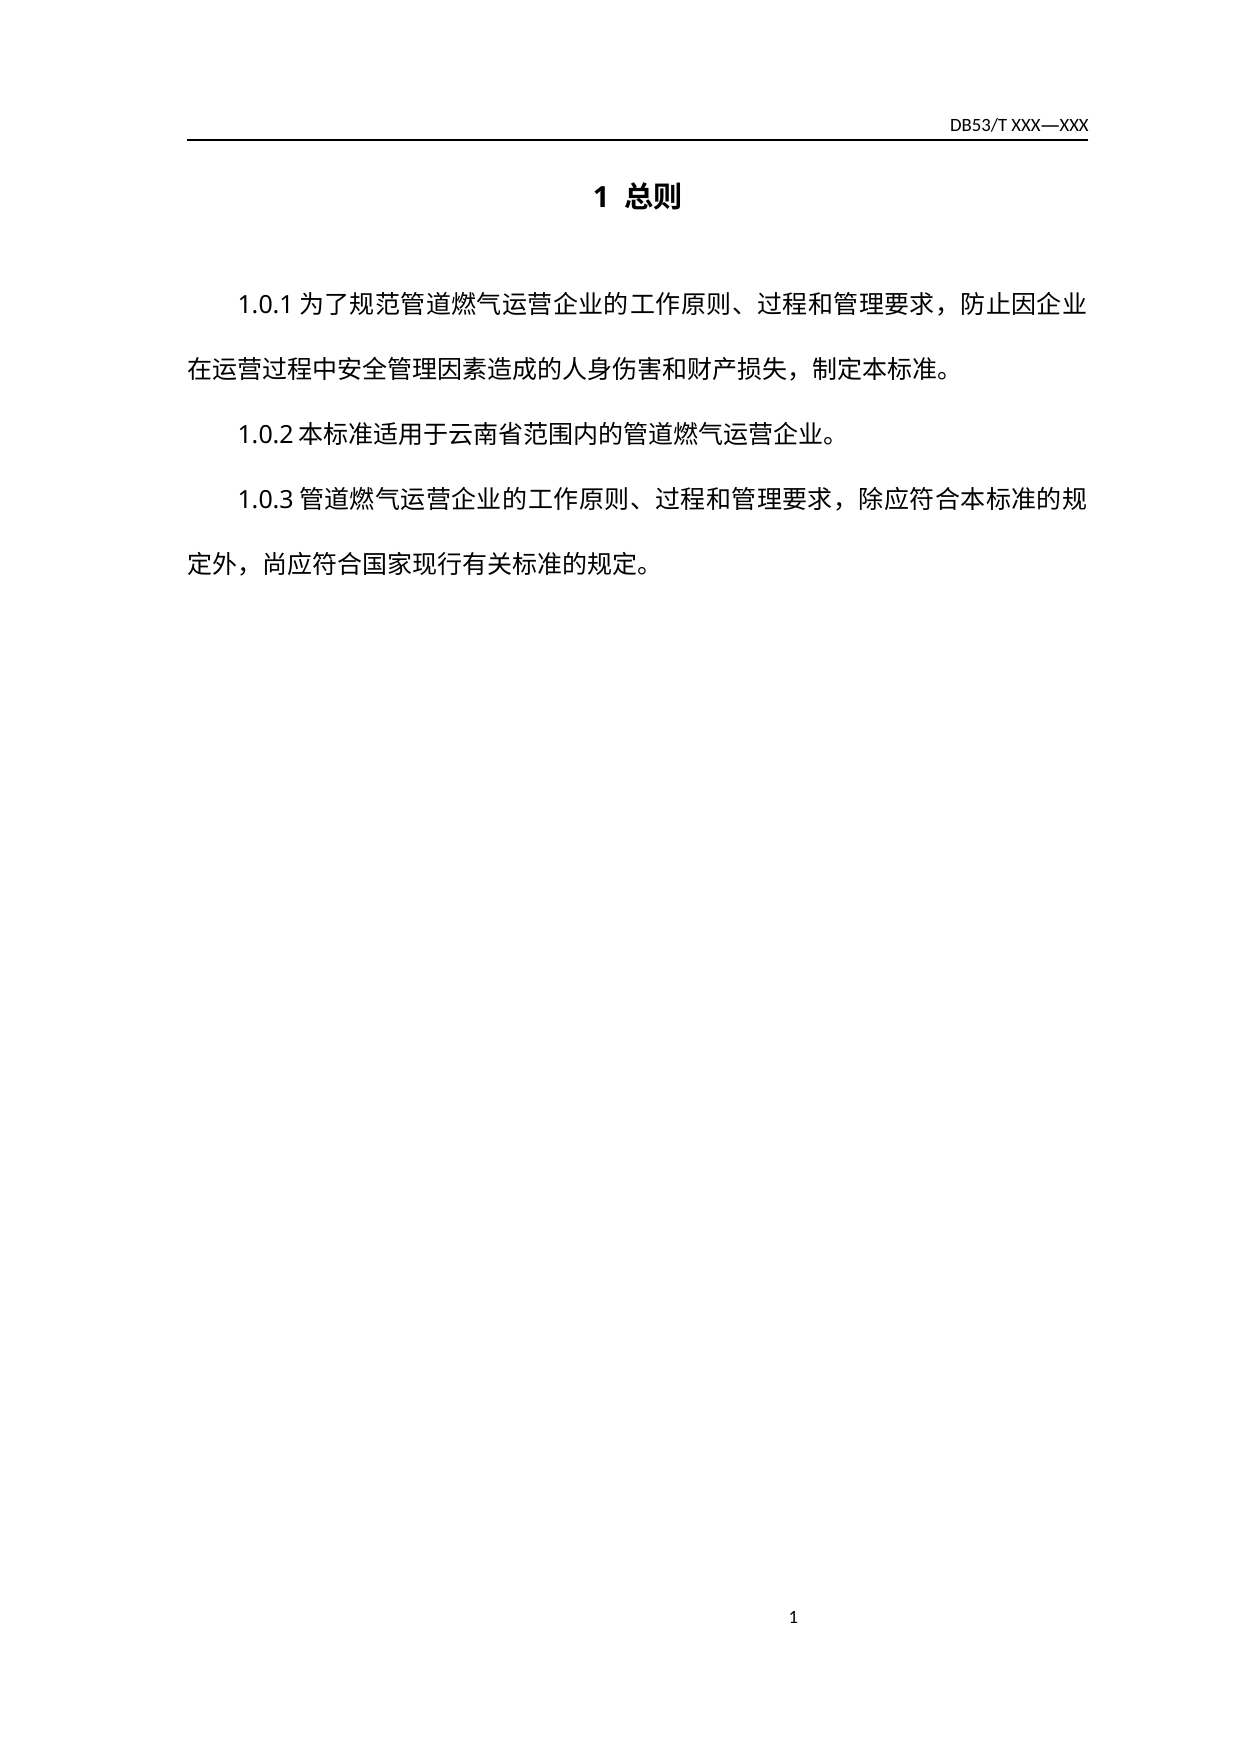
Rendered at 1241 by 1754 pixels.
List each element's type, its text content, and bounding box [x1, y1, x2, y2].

text 1.0.2本标准适用于云南省范围内的管道燃气运营企业。 [187, 400, 1088, 465]
text 1.0.1为了规范管道燃气运营企业的工作原则、过程和管理要求，防止因企业在运营过程中安全管理因素造成的人身伤害和财产损失，制定本标准。 [187, 270, 1088, 400]
text 1.0.3管道燃气运营企业的工作原则、过程和管理要求，除应符合本标准的规定外，尚应符合国家现行有关标准的规定。 [187, 465, 1088, 595]
text 1 总则 [187, 162, 1088, 227]
